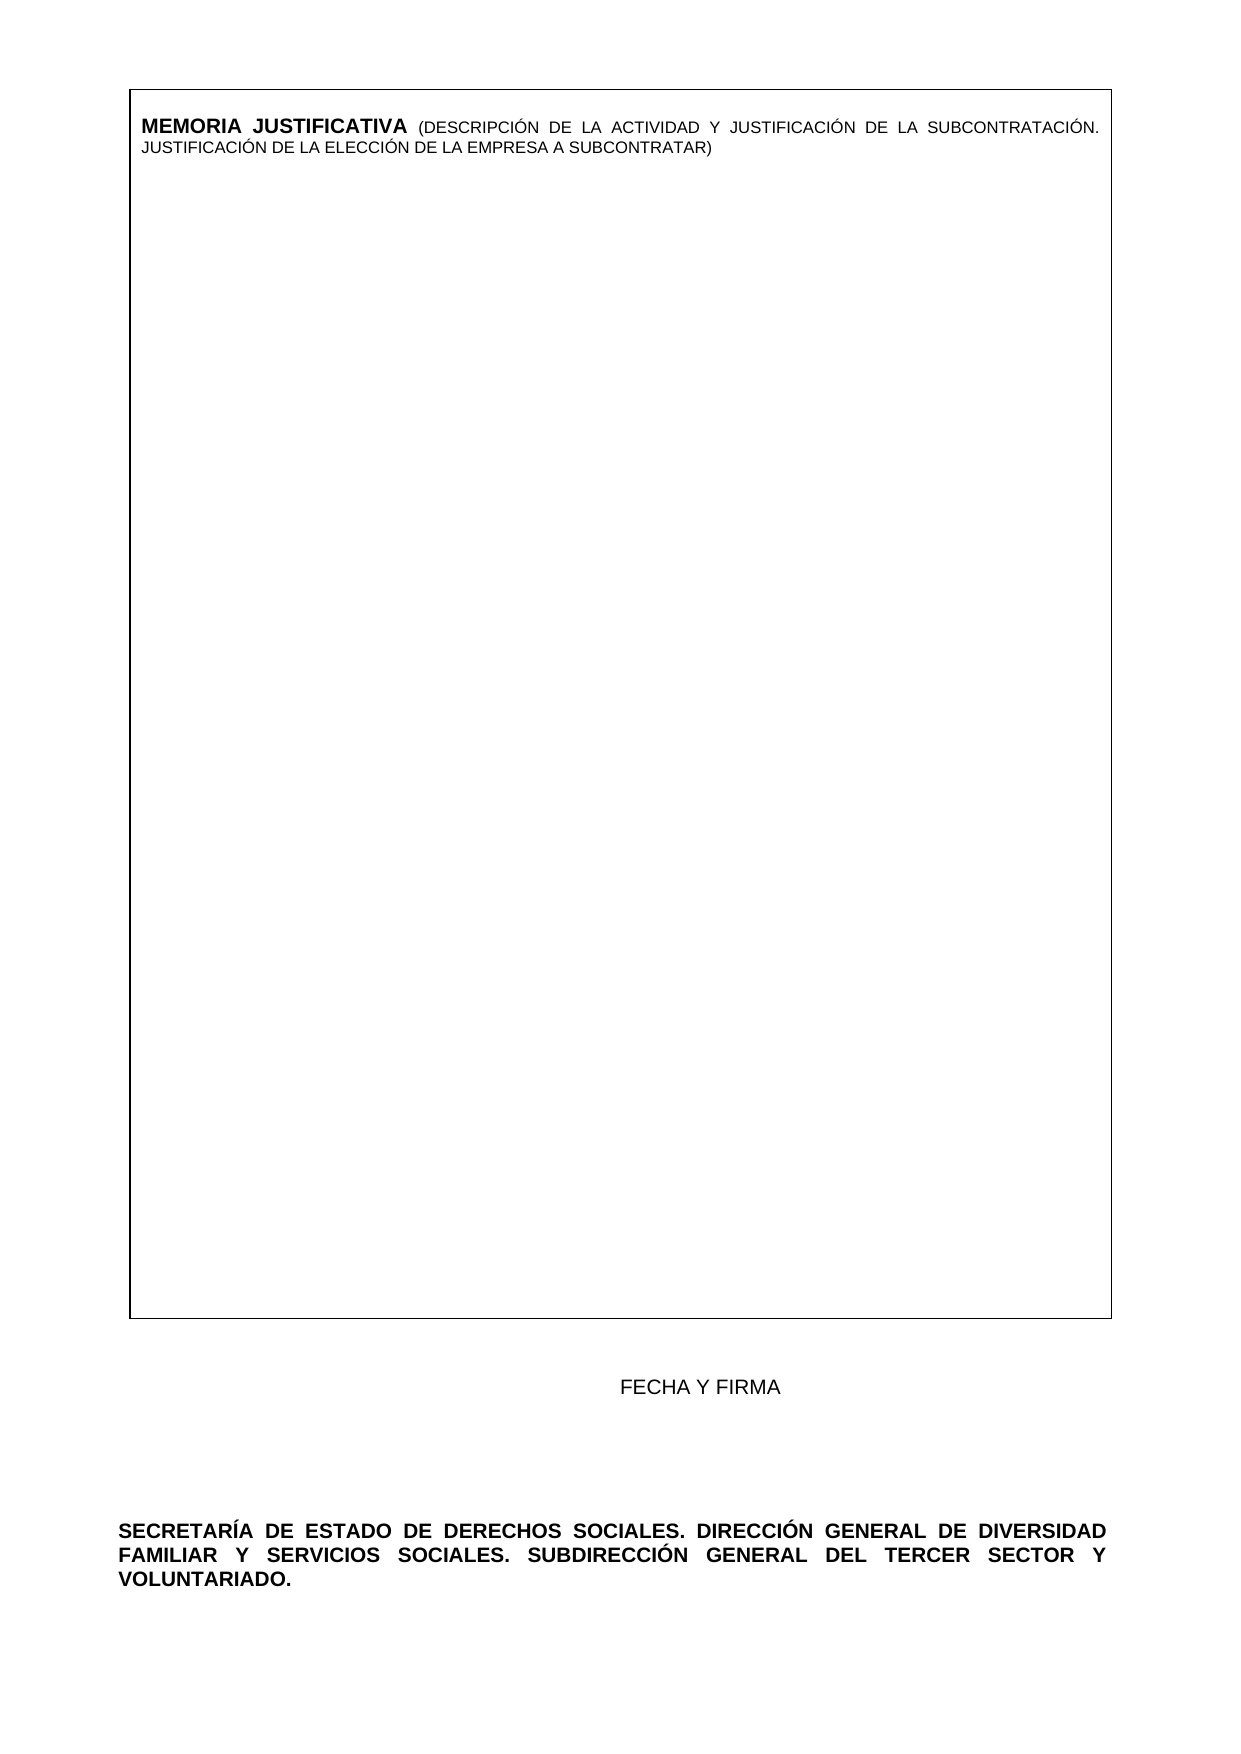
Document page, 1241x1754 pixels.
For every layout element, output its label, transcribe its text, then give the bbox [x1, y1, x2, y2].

text FECHA Y FIRMA [620, 1375, 1107, 1399]
text SECRETARÍA DE ESTADO DE DERECHOS SOCIALES. DIRECCIÓN GENERAL DE DIVERSIDAD FAMILIAR Y SERVICIOS SOCIALES. SUBDIRECCIÓN GENERAL DEL TERCER SECTOR Y VOLUNTARIADO. [118, 1518, 1107, 1590]
table_cell MEMORIA JUSTIFICATIVA (DESCRIPCIÓN DE LA ACTIVIDAD Y JUSTIFICACIÓN DE LA SUBCONTRATACIÓN. JUSTIFICACIÓN DE LA ELECCIÓN DE LA EMPRESA A SUBCONTRATAR) [131, 90, 1111, 1318]
